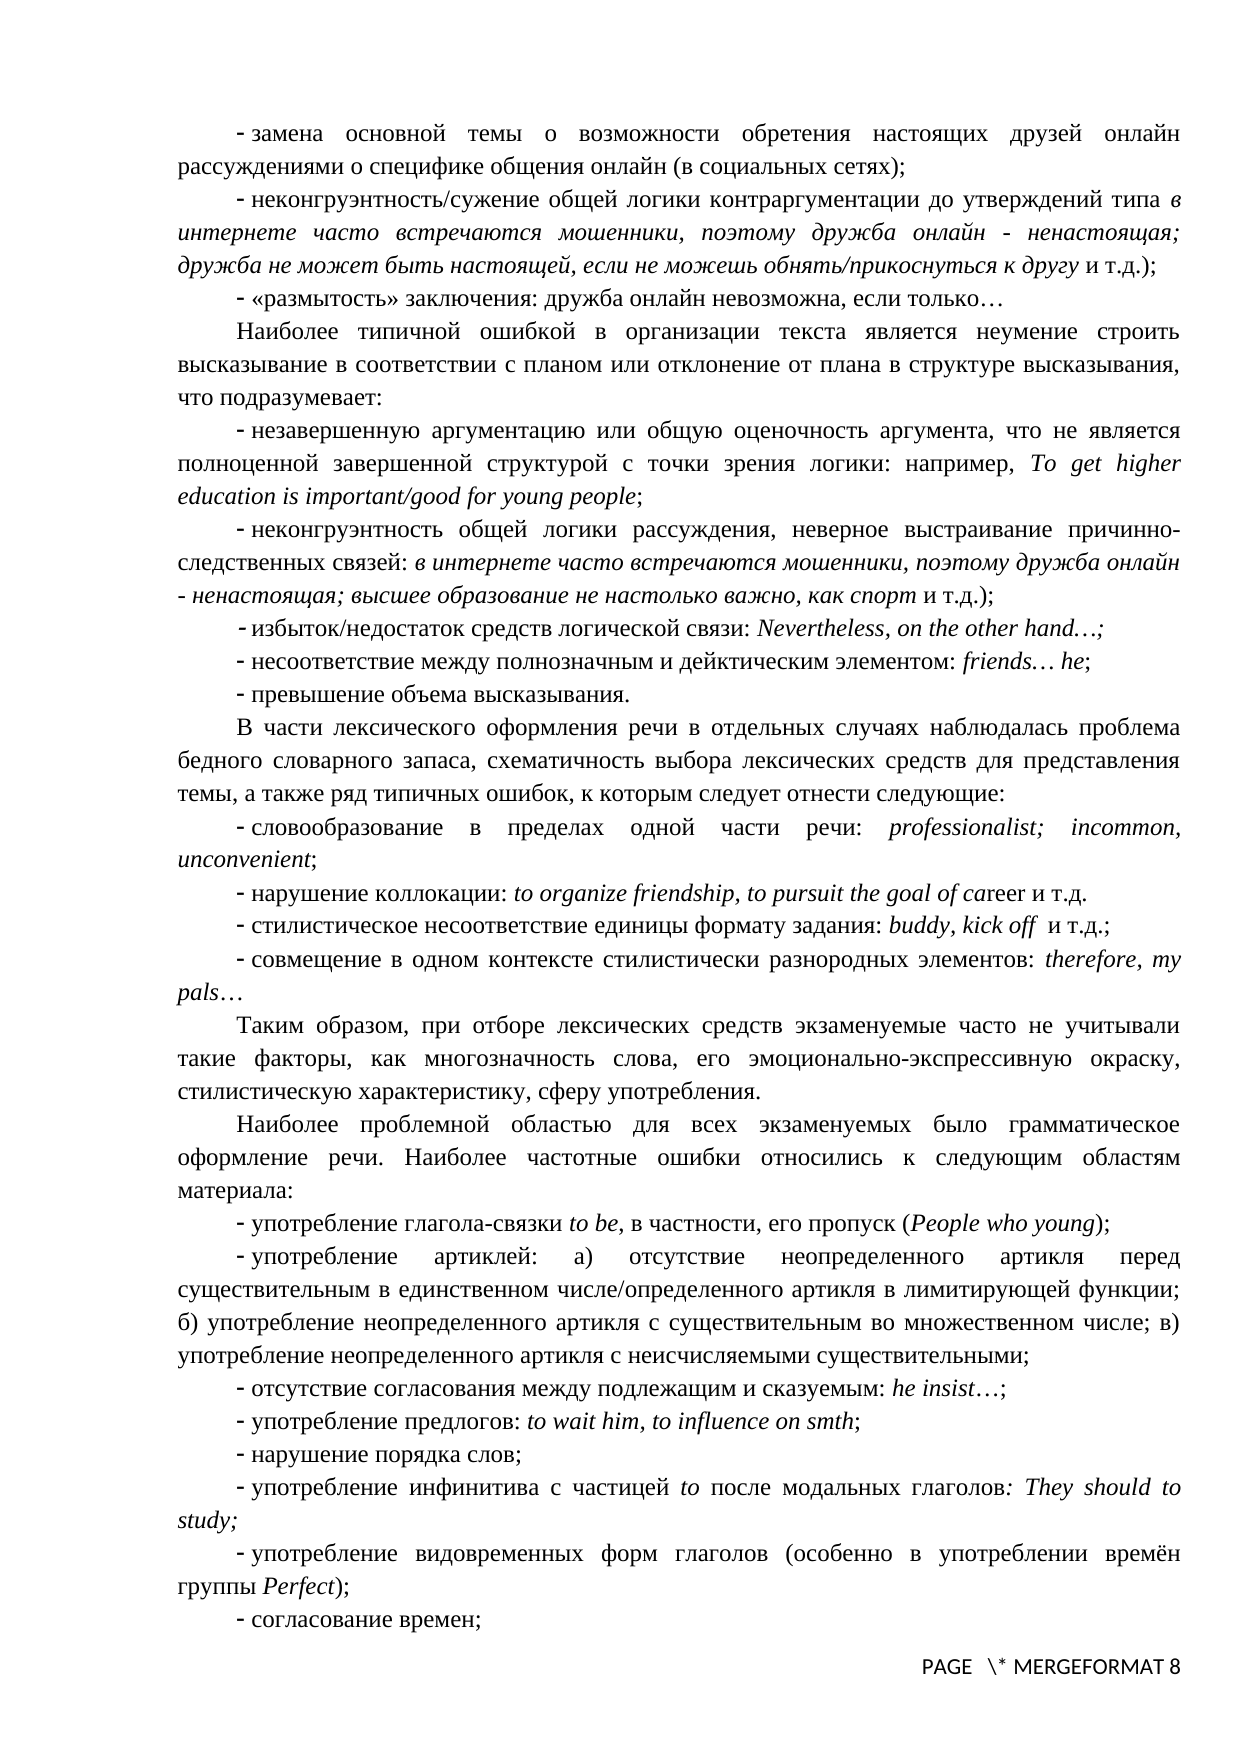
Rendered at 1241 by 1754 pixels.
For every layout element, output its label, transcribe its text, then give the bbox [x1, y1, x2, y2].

text Наиболее типичной ошибкой в организации текста является неумение строить высказывание в соответствии с планом или отклонение от плана в структуре высказывания, что подразумевает: [177, 316, 1181, 411]
list употребление видовременных форм глаголов (особенно в употреблении времён группы Perfect); [177, 1538, 1181, 1600]
list нарушение порядка слов; [177, 1439, 1181, 1468]
list незавершенную аргументацию или общую оценочность аргумента, что не является полноценной завершенной структурой с точки зрения логики: например, To get higher education is important/good for young people; [177, 415, 1181, 510]
list употребление инфинитива c частицей to после модальных глаголов: They should to study; [177, 1472, 1181, 1534]
list употребление предлогов: to wait him, to influence on smth; [177, 1406, 1181, 1435]
list употребление артиклей: а) отсутствие неопределенного артикля перед существительным в единственном числе/определенного артикля в лимитирующей функции; б) употребление неопределенного артикля с существительным во множественном числе; в) употребление неопределенного артикля с неисчисляемыми существительными; [177, 1241, 1181, 1369]
list избыток/недостаток средств логической связи: Nevertheless, on the other hand…; [177, 613, 1181, 642]
list замена основной темы о возможности обретения настоящих друзей онлайн рассуждениями о специфике общения онлайн (в социальных сетях); [177, 118, 1181, 180]
list превышение объема высказывания. [177, 679, 1181, 708]
list словообразование в пределах одной части речи: professionalist; incommon, unconvenient; [177, 812, 1181, 873]
list нарушение коллокации: to organize friendship, to pursuit the goal of career и т.д. [177, 878, 1181, 906]
text В части лексического оформления речи в отдельных случаях наблюдалась проблема бедного словарного запаса, схематичность выбора лексических средств для представления темы, а также ряд типичных ошибок, к которым следует отнести следующие: [177, 712, 1181, 807]
list неконгруэнтность/сужение общей логики контраргументации до утверждений типа в интернете часто встречаются мошенники, поэтому дружба онлайн - ненастоящая; дружба не может быть настоящей, если не можешь обнять/прикоснуться к другу и т.д.); [177, 184, 1181, 279]
text Наиболее проблемной областью для всех экзаменуемых было грамматическое оформление речи. Наиболее частотные ошибки относились к следующим областям материала: [177, 1109, 1181, 1203]
list совмещение в одном контексте стилистически разнородных элементов: therefore, my pals… [177, 944, 1181, 1005]
text Таким образом, при отборе лексических средств экзаменуемые часто не учитывали такие факторы, как многозначность слова, его эмоционально-экспрессивную окраску, стилистическую характеристику, сферу употребления. [177, 1010, 1181, 1104]
list стилистическое несоответствие единицы формату задания: buddy, kick off и т.д.; [177, 911, 1181, 939]
list отсутствие согласования между подлежащим и сказуемым: he insist…; [177, 1373, 1181, 1402]
list употребление глагола-связки to be, в частности, его пропуск (People who young); [177, 1208, 1181, 1237]
list несоответствие между полнозначным и дейктическим элементом: friends… he; [177, 646, 1181, 675]
list неконгруэнтность общей логики рассуждения, неверное выстраивание причинно-следственных связей: в интернете часто встречаются мошенники, поэтому дружба онлайн - ненастоящая; высшее образование не настолько важно, как спорт и т.д.); [177, 514, 1181, 609]
list «размытость» заключения: дружба онлайн невозможна, если только… [177, 283, 1181, 312]
list согласование времен; [177, 1604, 1181, 1633]
